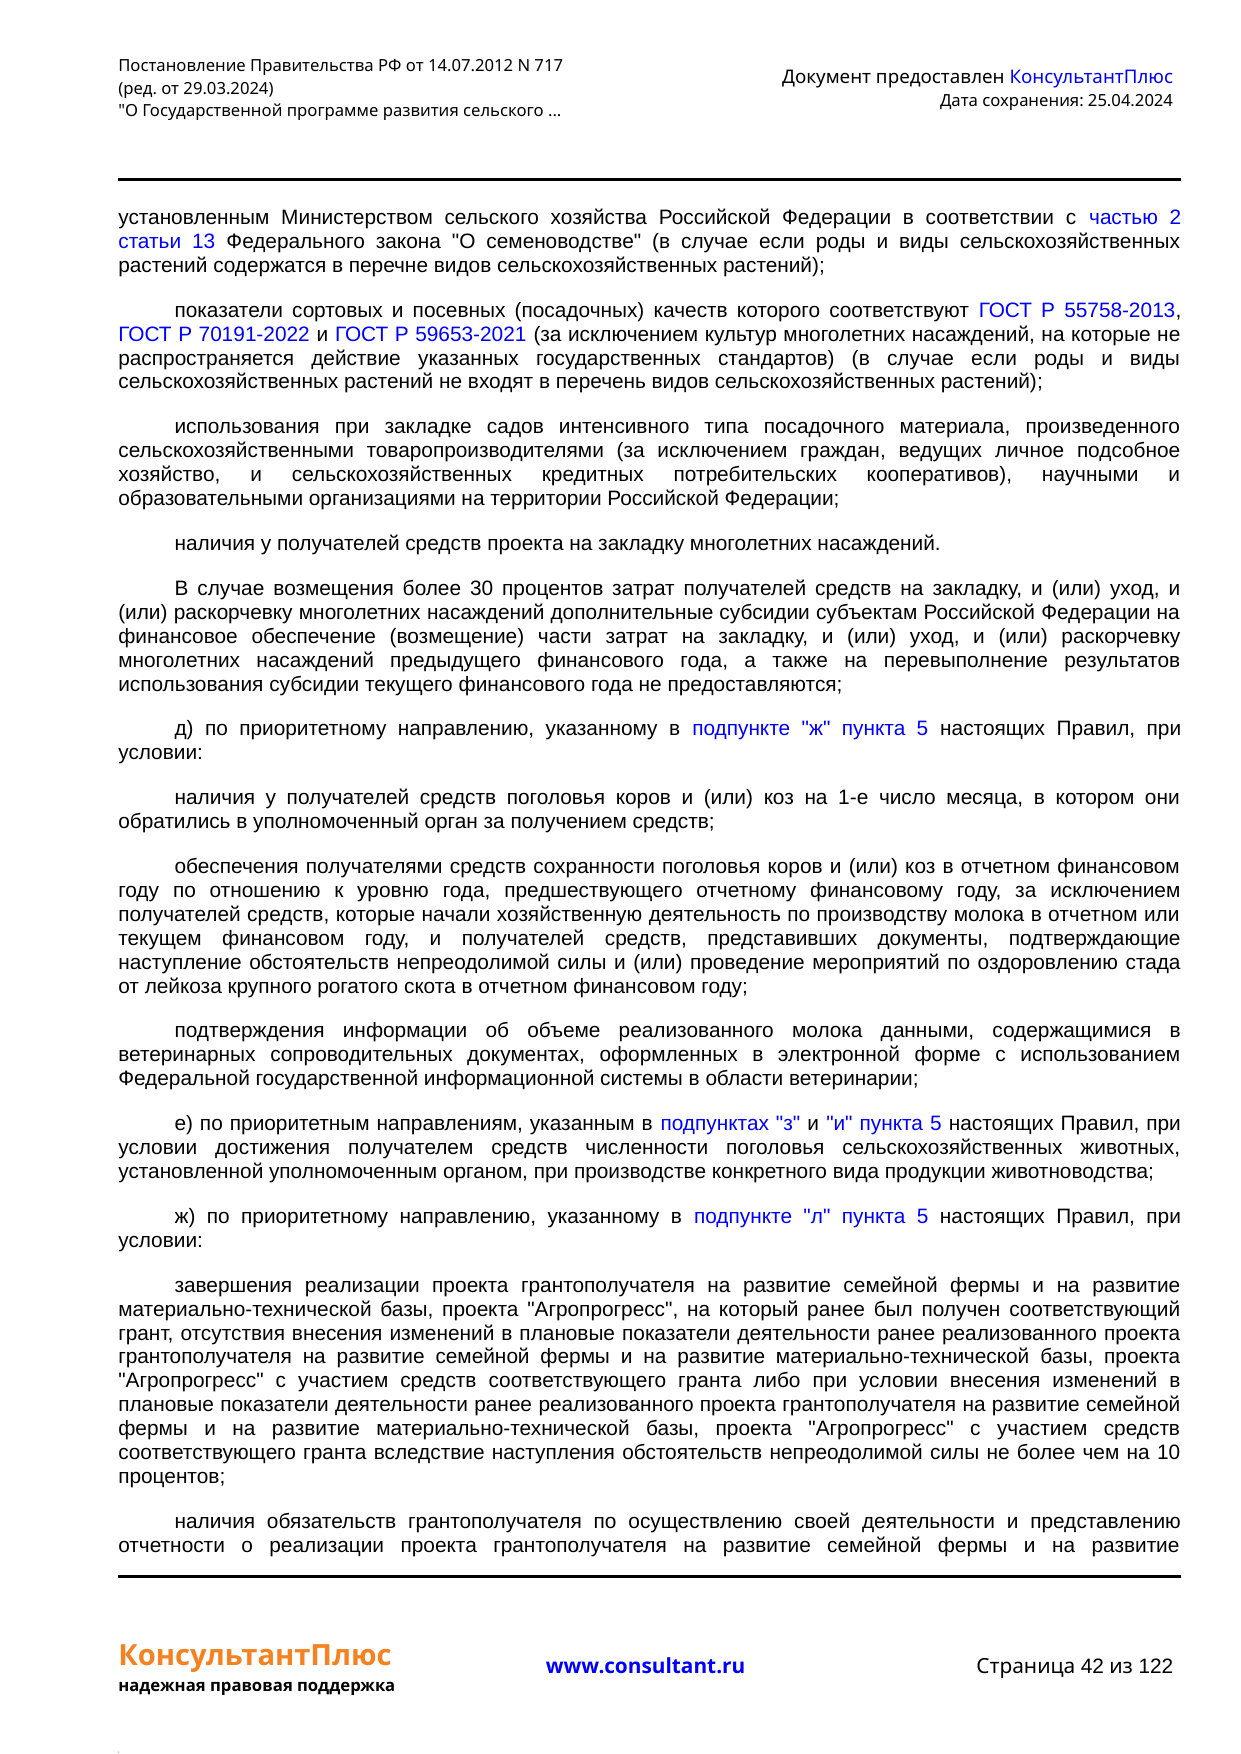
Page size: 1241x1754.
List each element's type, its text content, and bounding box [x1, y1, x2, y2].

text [118, 1509, 1181, 1557]
text В случае возмещения более 30 процентов затрат получателей средств на закладку, и (или) уход, и (или) раскорчевку многолетних насаждений дополнительные субсидии субъектам Российской Федерации на финансовое обеспечение (возмещение) части затрат на закладку, и (или) уход, и (или) раскорчевку многолетних насаждений предыдущего финансового года, а также на перевыполнение результатов использования субсидии текущего финансового года не предоставляются; [118, 576, 1181, 695]
text обеспечения получателями средств сохранности поголовья коров и (или) коз в отчетном финансовом году по отношению к уровню года, предшествующего отчетному финансовому году, за исключением получателей средств, которые начали хозяйственную деятельность по производству молока в отчетном или текущем финансовом году, и получателей средств, представивших документы, подтверждающие наступление обстоятельств непреодолимой силы и (или) проведение мероприятий по оздоровлению стада от лейкоза крупного рогатого скота в отчетном финансовом году; [118, 854, 1181, 997]
text наличия у получателей средств поголовья коров и (или) коз на 1-е число месяца, в котором они обратились в уполномоченный орган за получением средств; [118, 785, 1181, 833]
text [118, 205, 1181, 277]
text ж) по приоритетному направлению, указанному в подпункте "л" пункта 5 настоящих Правил, при условии: [118, 1204, 1181, 1252]
text использования при закладке садов интенсивного типа посадочного материала, произведенного сельскохозяйственными товаропроизводителями (за исключением граждан, ведущих личное подсобное хозяйство, и сельскохозяйственных кредитных потребительских кооперативов), научными и образовательными организациями на территории Российской Федерации; [118, 414, 1181, 510]
text е) по приоритетным направлениям, указанным в подпунктах "з" и "и" пункта 5 настоящих Правил, при условии достижения получателем средств численности поголовья сельскохозяйственных животных, установленной уполномоченным органом, при производстве конкретного вида продукции животноводства; [118, 1111, 1181, 1183]
text д) по приоритетному направлению, указанному в подпункте "ж" пункта 5 настоящих Правил, при условии: [118, 716, 1181, 764]
text показатели сортовых и посевных (посадочных) качеств которого соответствуют ГОСТ Р 55758-2013, ГОСТ Р 70191-2022 и ГОСТ Р 59653-2021 (за исключением культур многолетних насаждений, на которые не распространяется действие указанных государственных стандартов) (в случае если роды и виды сельскохозяйственных растений не входят в перечень видов сельскохозяйственных растений); [118, 297, 1181, 393]
text завершения реализации проекта грантополучателя на развитие семейной фермы и на развитие материально-технической базы, проекта "Агропрогресс", на который ранее был получен соответствующий грант, отсутствия внесения изменений в плановые показатели деятельности ранее реализованного проекта грантополучателя на развитие семейной фермы и на развитие материально-технической базы, проекта "Агропрогресс" с участием средств соответствующего гранта либо при условии внесения изменений в плановые показатели деятельности ранее реализованного проекта грантополучателя на развитие семейной фермы и на развитие материально-технической базы, проекта "Агропрогресс" с участием средств соответствующего гранта вследствие наступления обстоятельств непреодолимой силы не более чем на 10 процентов; [118, 1272, 1181, 1488]
text подтверждения информации об объеме реализованного молока данными, содержащимися в ветеринарных сопроводительных документах, оформленных в электронной форме с использованием Федеральной государственной информационной системы в области ветеринарии; [118, 1018, 1181, 1090]
text наличия у получателей средств проекта на закладку многолетних насаждений. [118, 531, 1181, 555]
